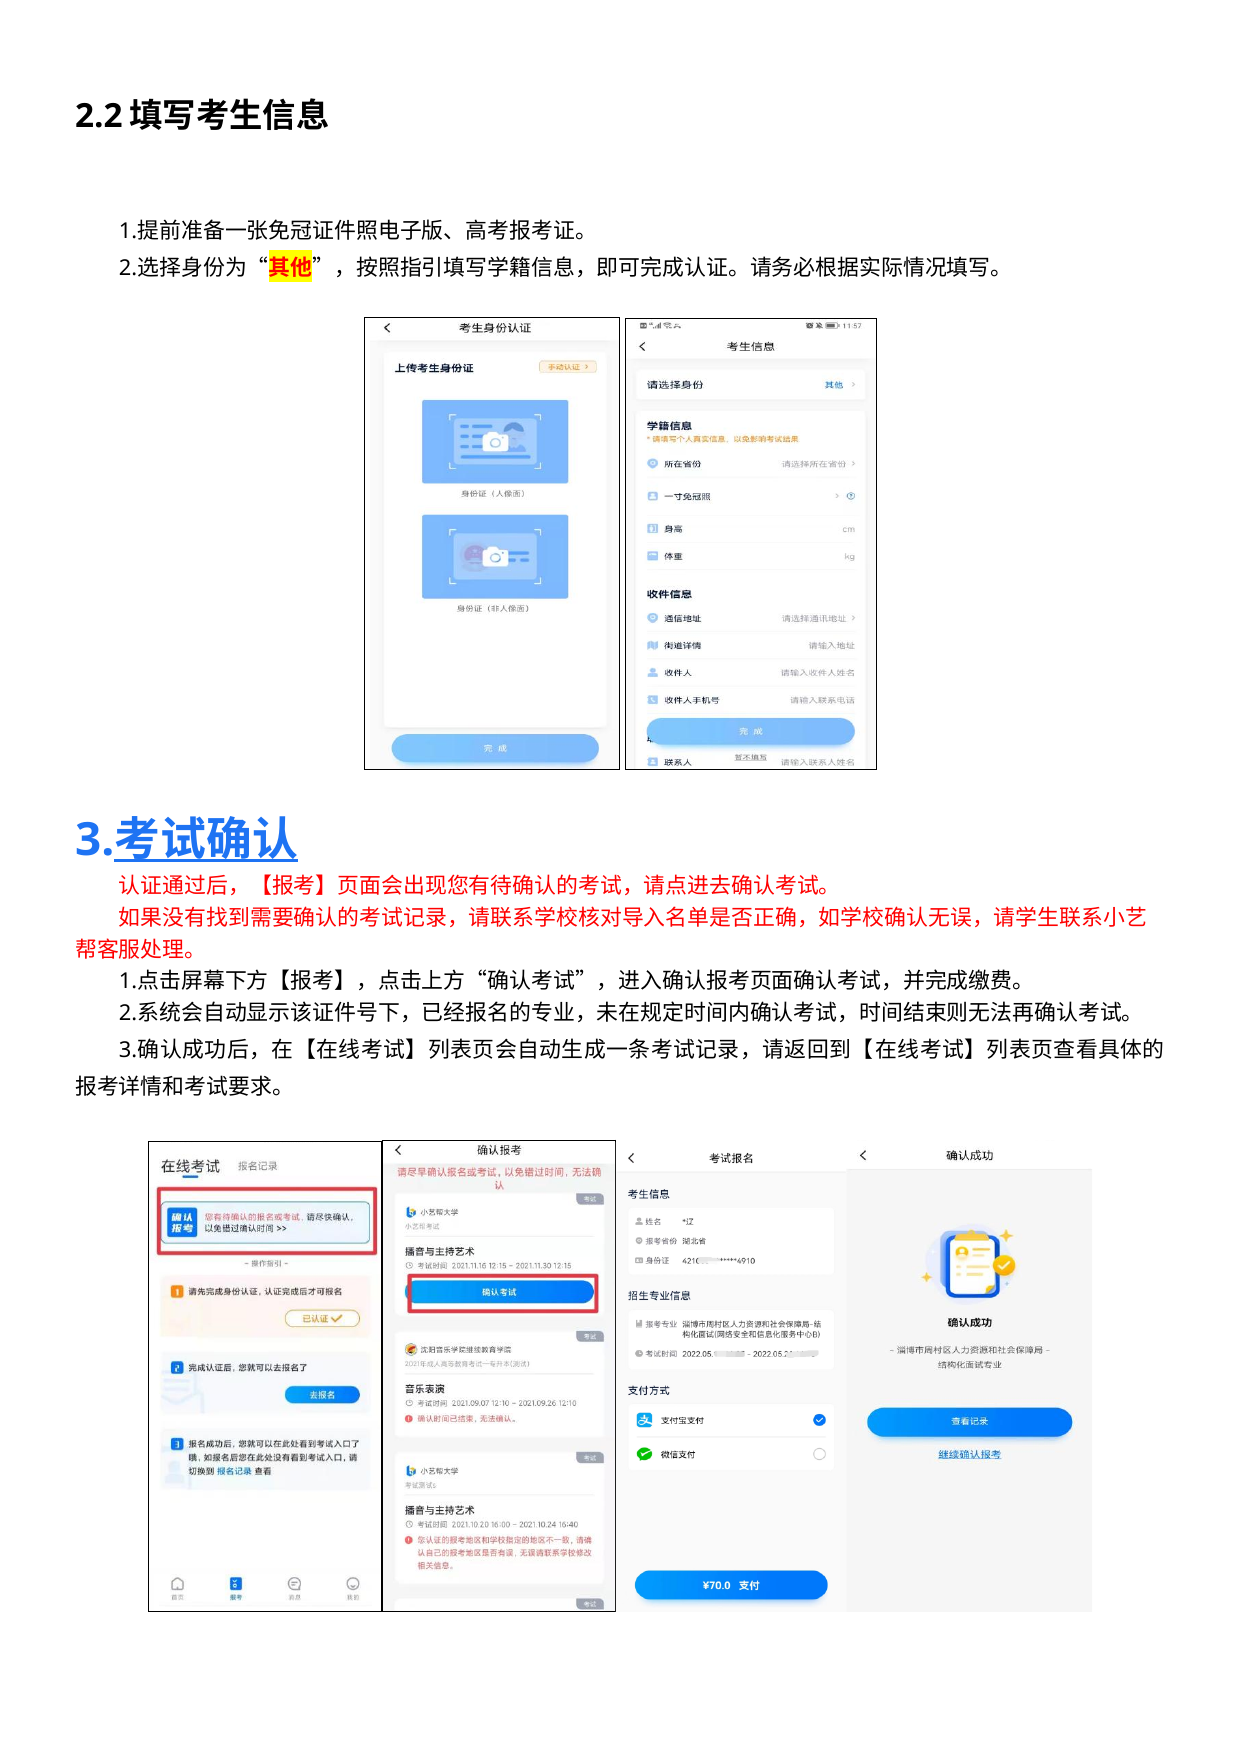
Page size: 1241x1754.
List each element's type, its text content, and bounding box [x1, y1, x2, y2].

picture [626, 319, 876, 769]
text 1.提前准备一张免冠证件照电子版、高考报考证。 [75, 208, 1165, 246]
text 认证通过后，【报考】页面会出现您有待确认的考试，请点进去确认考试。 [75, 868, 1165, 900]
text 1.点击屏幕下方【报考】，点击上方“确认考试”，进入确认报考页面确认考试，并完成缴费。 [75, 963, 1165, 995]
text 2.系统会自动显示该证件号下，已经报名的专业，未在规定时间内确认考试，时间结束则无法再确认考试。 [75, 995, 1165, 1027]
picture [149, 1142, 381, 1611]
subtitle 考试确认 [75, 802, 1165, 868]
picture [383, 1140, 1093, 1612]
subtitle 2.2填写考生信息 [75, 81, 1165, 146]
picture [370, 318, 619, 769]
text 2.选择身份为“其他”，按照指引填写学籍信息，即可完成认证。请务必根据实际情况填写。 [75, 246, 1165, 283]
text 如果没有找到需要确认的考试记录，请联系学校核对导入名单是否正确，如学校确认无误，请学生联系小艺帮客服处理。 [75, 900, 1165, 963]
text 3.确认成功后，在【在线考试】列表页会自动生成一条考试记录，请返回到【在线考试】列表页查看具体的报考详情和考试要求。 [75, 1027, 1165, 1102]
